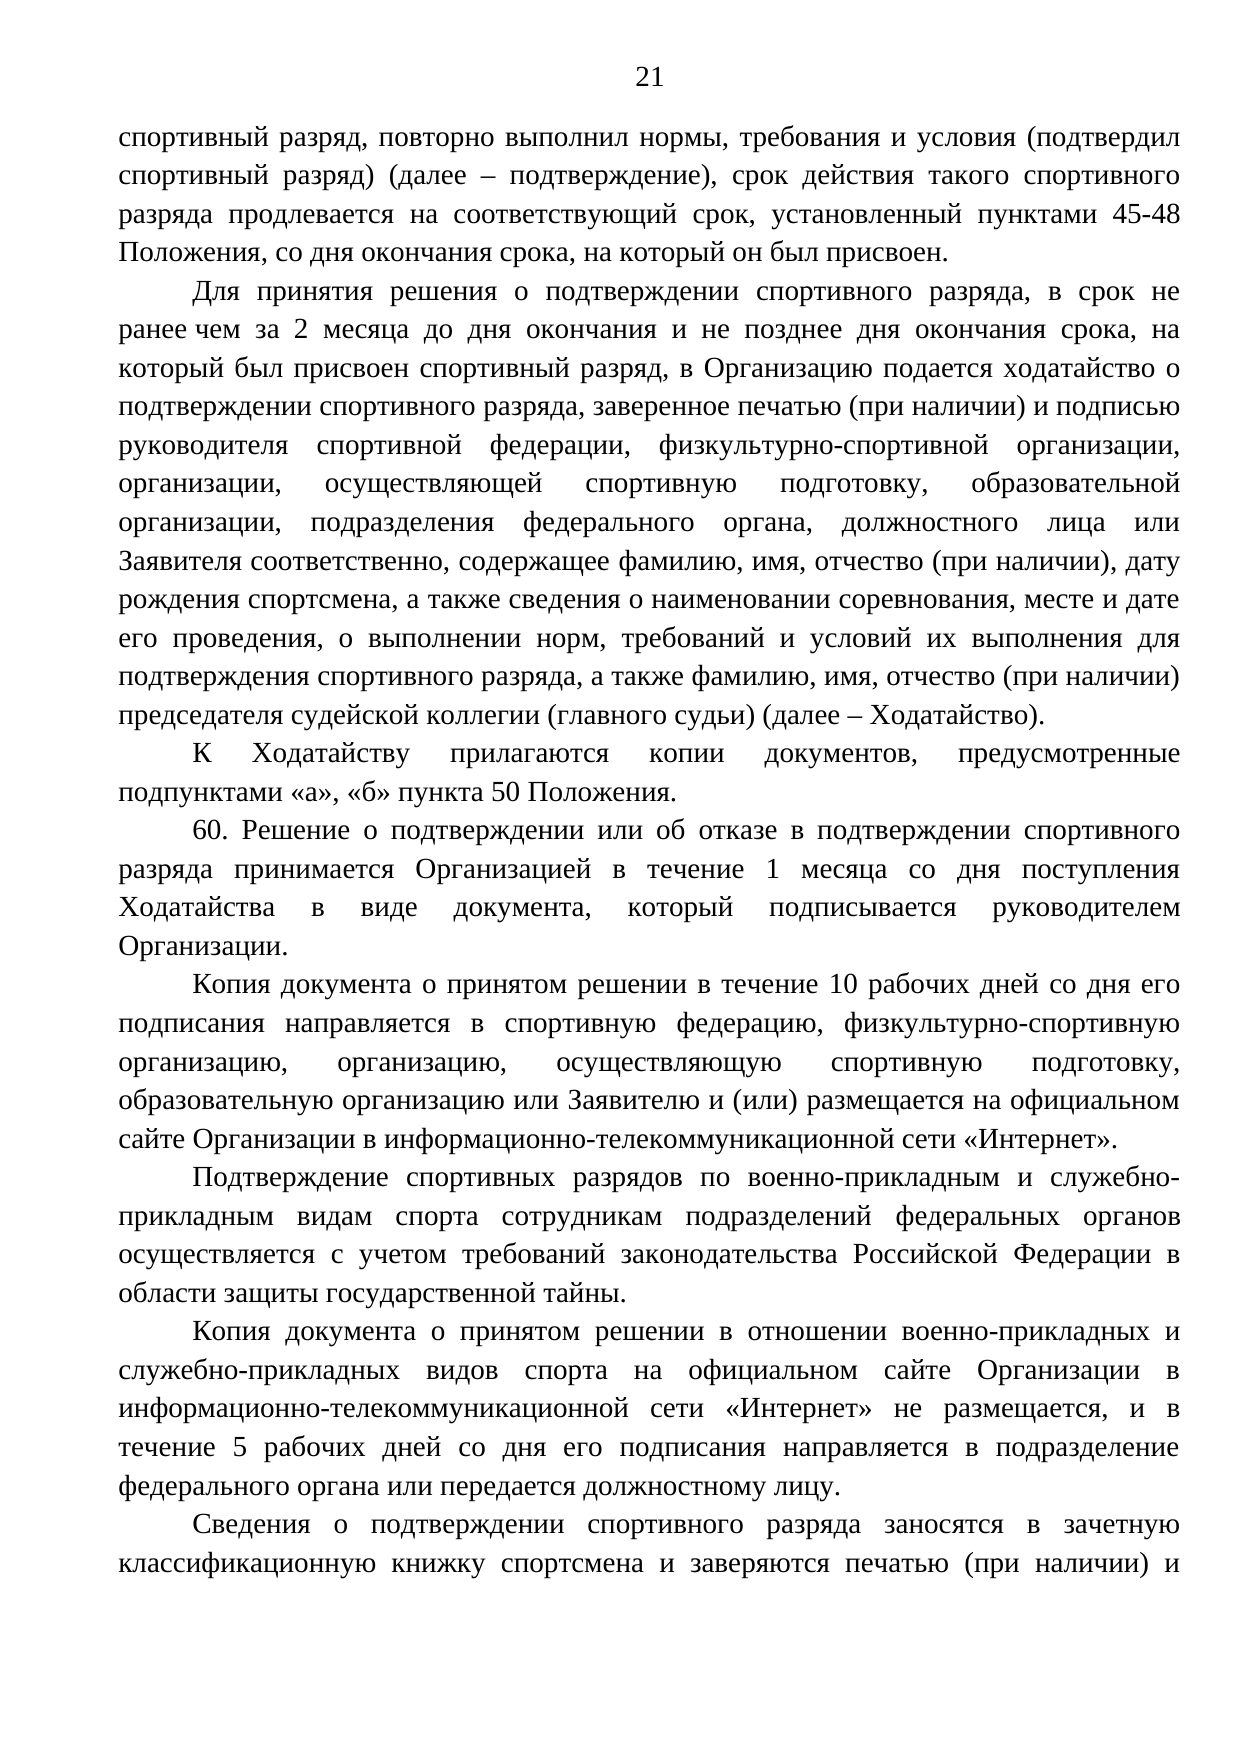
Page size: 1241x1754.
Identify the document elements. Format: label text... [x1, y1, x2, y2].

text К Ходатайству прилагаются копии документов, предусмотренные подпунктами «а», «б» пункта 50 Положения. [118, 735, 1181, 807]
text Копия документа о принятом решении в отношении военно-прикладных и служебно-прикладных видов спорта на официальном сайте Организации в информационно-телекоммуникационной сети «Интернет» не размещается, и в течение 5 рабочих дней со дня его подписания направляется в подразделение федерального органа или передается должностному лицу. [118, 1313, 1181, 1501]
list Подтверждение спортивных разрядов по военно-прикладным и служебно-прикладным видам спорта сотрудникам подразделений федеральных органов осуществляется с учетом требований законодательства Российской Федерации в области защиты государственной тайны. [118, 1159, 1181, 1308]
text 60. Решение о подтверждении или об отказе в подтверждении спортивного разряда принимается Организацией в течение 1 месяца со дня поступления Ходатайства в виде документа, который подписывается руководителем Организации. [118, 812, 1181, 962]
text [118, 119, 1181, 268]
text Копия документа о принятом решении в течение 10 рабочих дней со дня его подписания направляется в спортивную федерацию, физкультурно-спортивную организацию, организацию, осуществляющую спортивную подготовку, образовательную организацию или Заявителю и (или) размещается на официальном сайте Организации в информационно-телекоммуникационной сети «Интернет». [118, 967, 1181, 1154]
text Для принятия решения о подтверждении спортивного разряда, в срок не ранее чем за 2 месяца до дня окончания и не позднее дня окончания срока, на который был присвоен спортивный разряд, в Организацию подается ходатайство о подтверждении спортивного разряда, заверенное печатью (при наличии) и подписью руководителя спортивной федерации, физкультурно-спортивной организации, организации, осуществляющей спортивную подготовку, образовательной организации, подразделения федерального органа, должностного лица или Заявителя соответственно, содержащее фамилию, имя, отчество (при наличии), дату рождения спортсмена, а также сведения о наименовании соревнования, месте и дате его проведения, о выполнении норм, требований и условий их выполнения для подтверждения спортивного разряда, а также фамилию, имя, отчество (при наличии) председателя судейской коллегии (главного судьи) (далее – Ходатайство). [118, 273, 1181, 730]
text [118, 1506, 1181, 1578]
